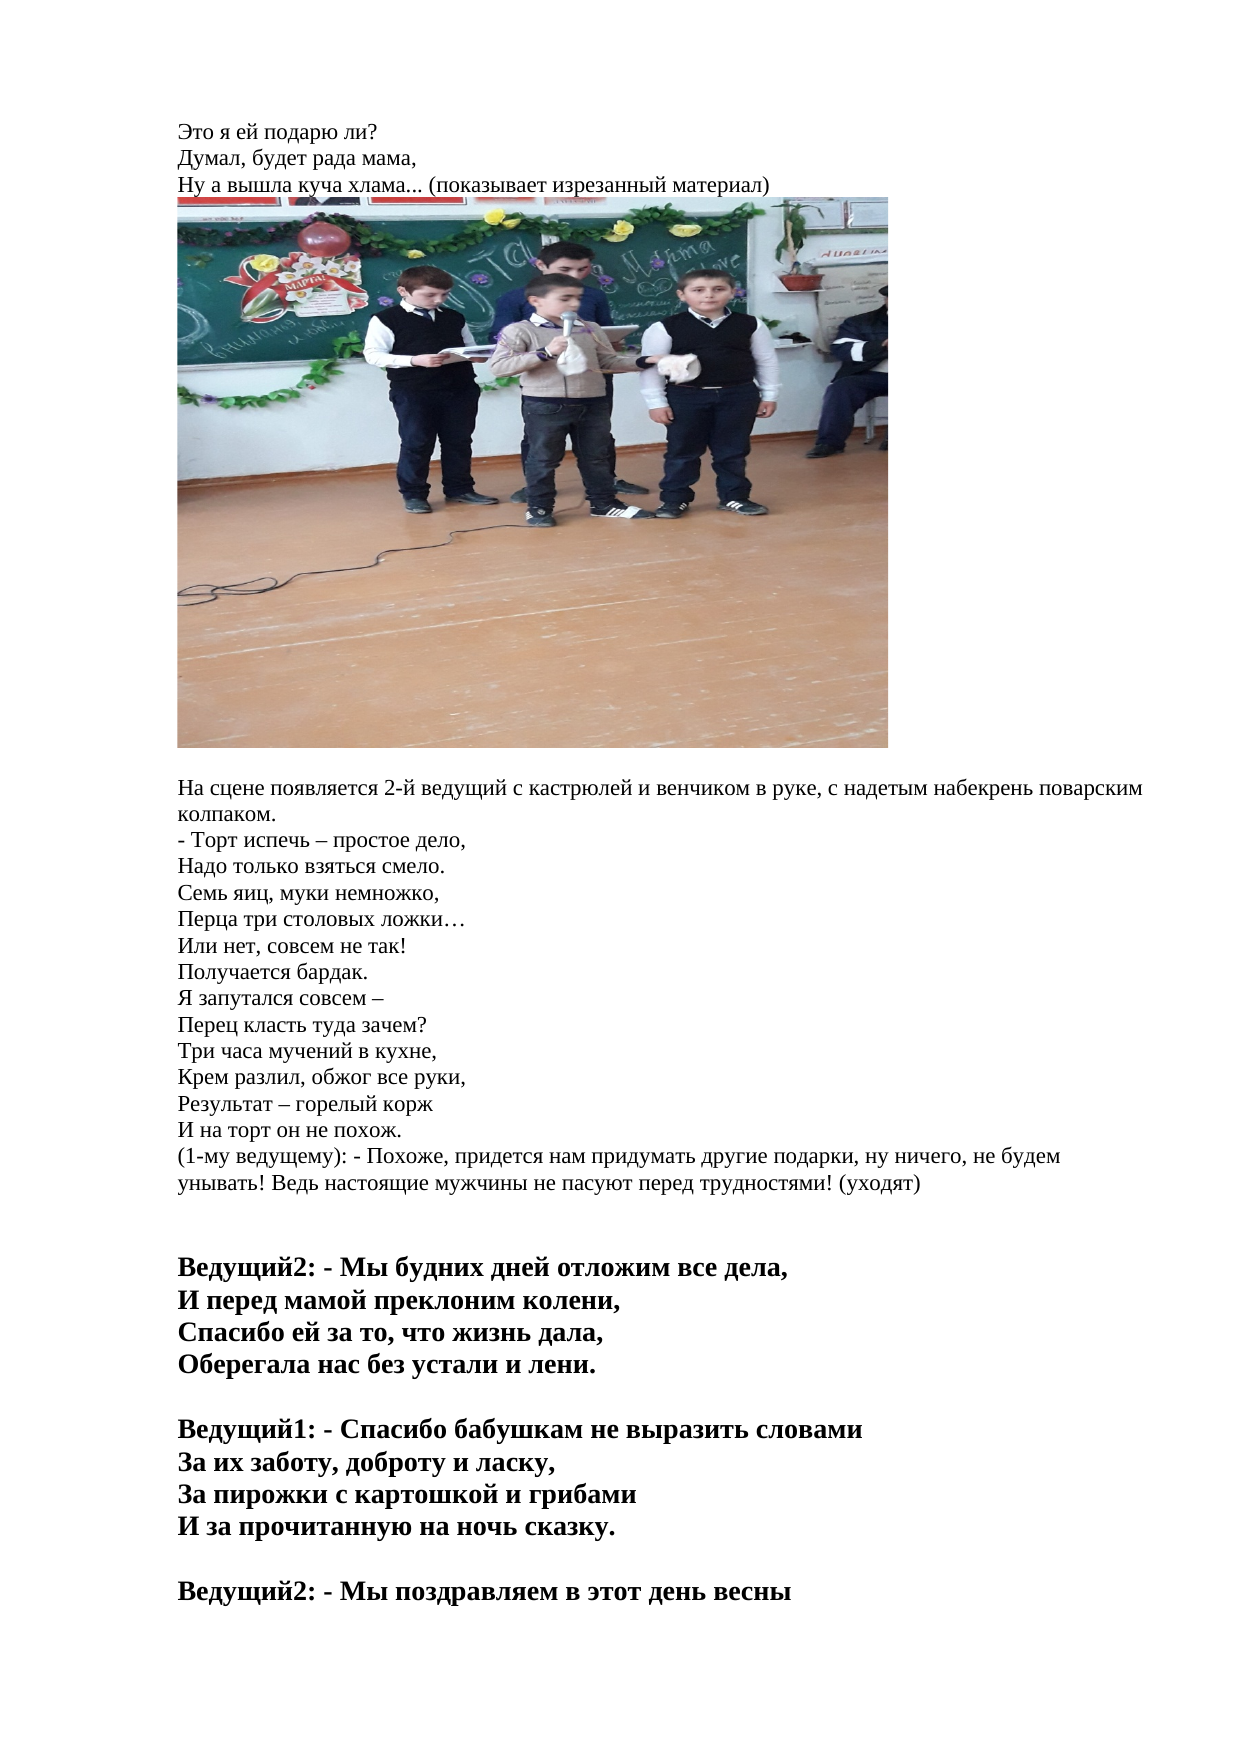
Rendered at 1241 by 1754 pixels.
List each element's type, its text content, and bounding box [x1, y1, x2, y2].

picture [177, 197, 889, 748]
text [177, 1250, 1152, 1607]
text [177, 118, 1152, 197]
